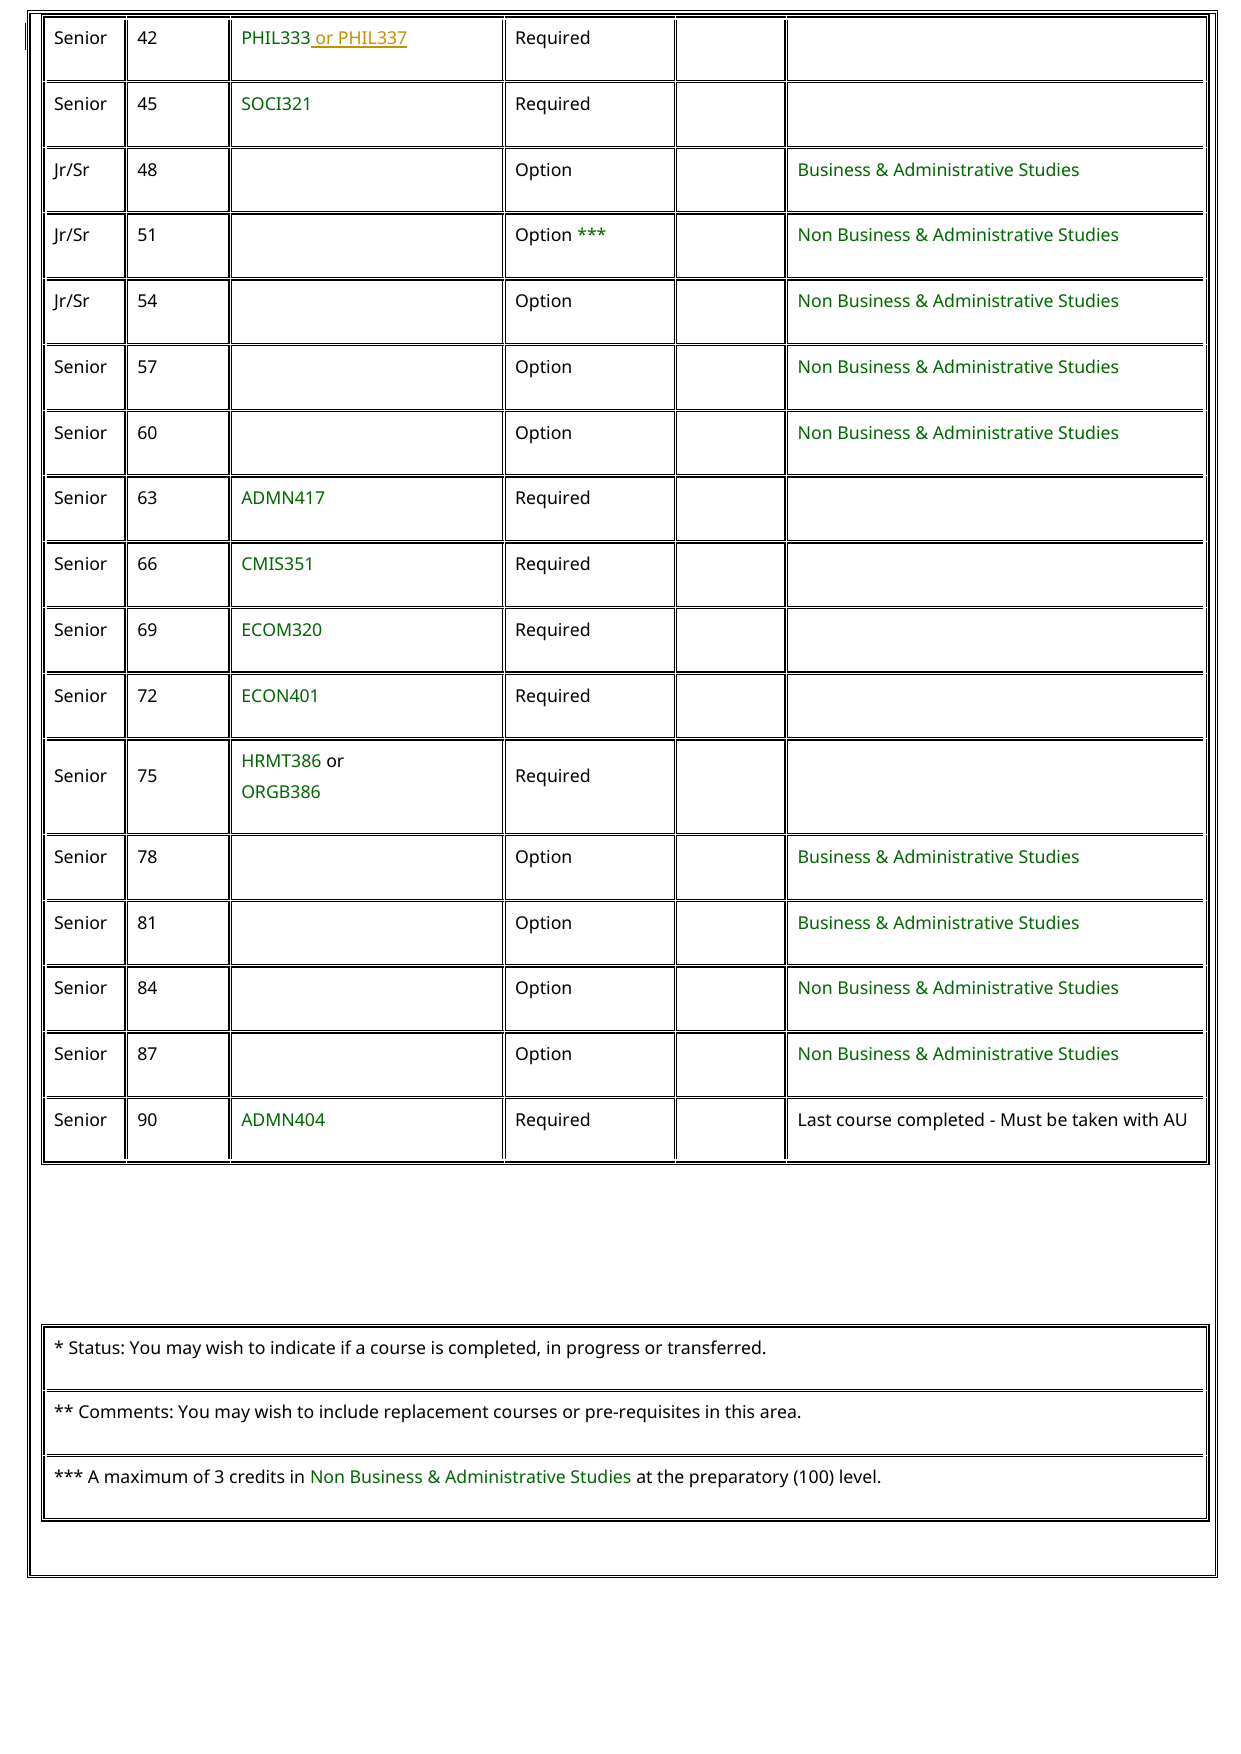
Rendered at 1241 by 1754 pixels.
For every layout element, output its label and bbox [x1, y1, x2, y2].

table_cell [31, 14, 1215, 1574]
